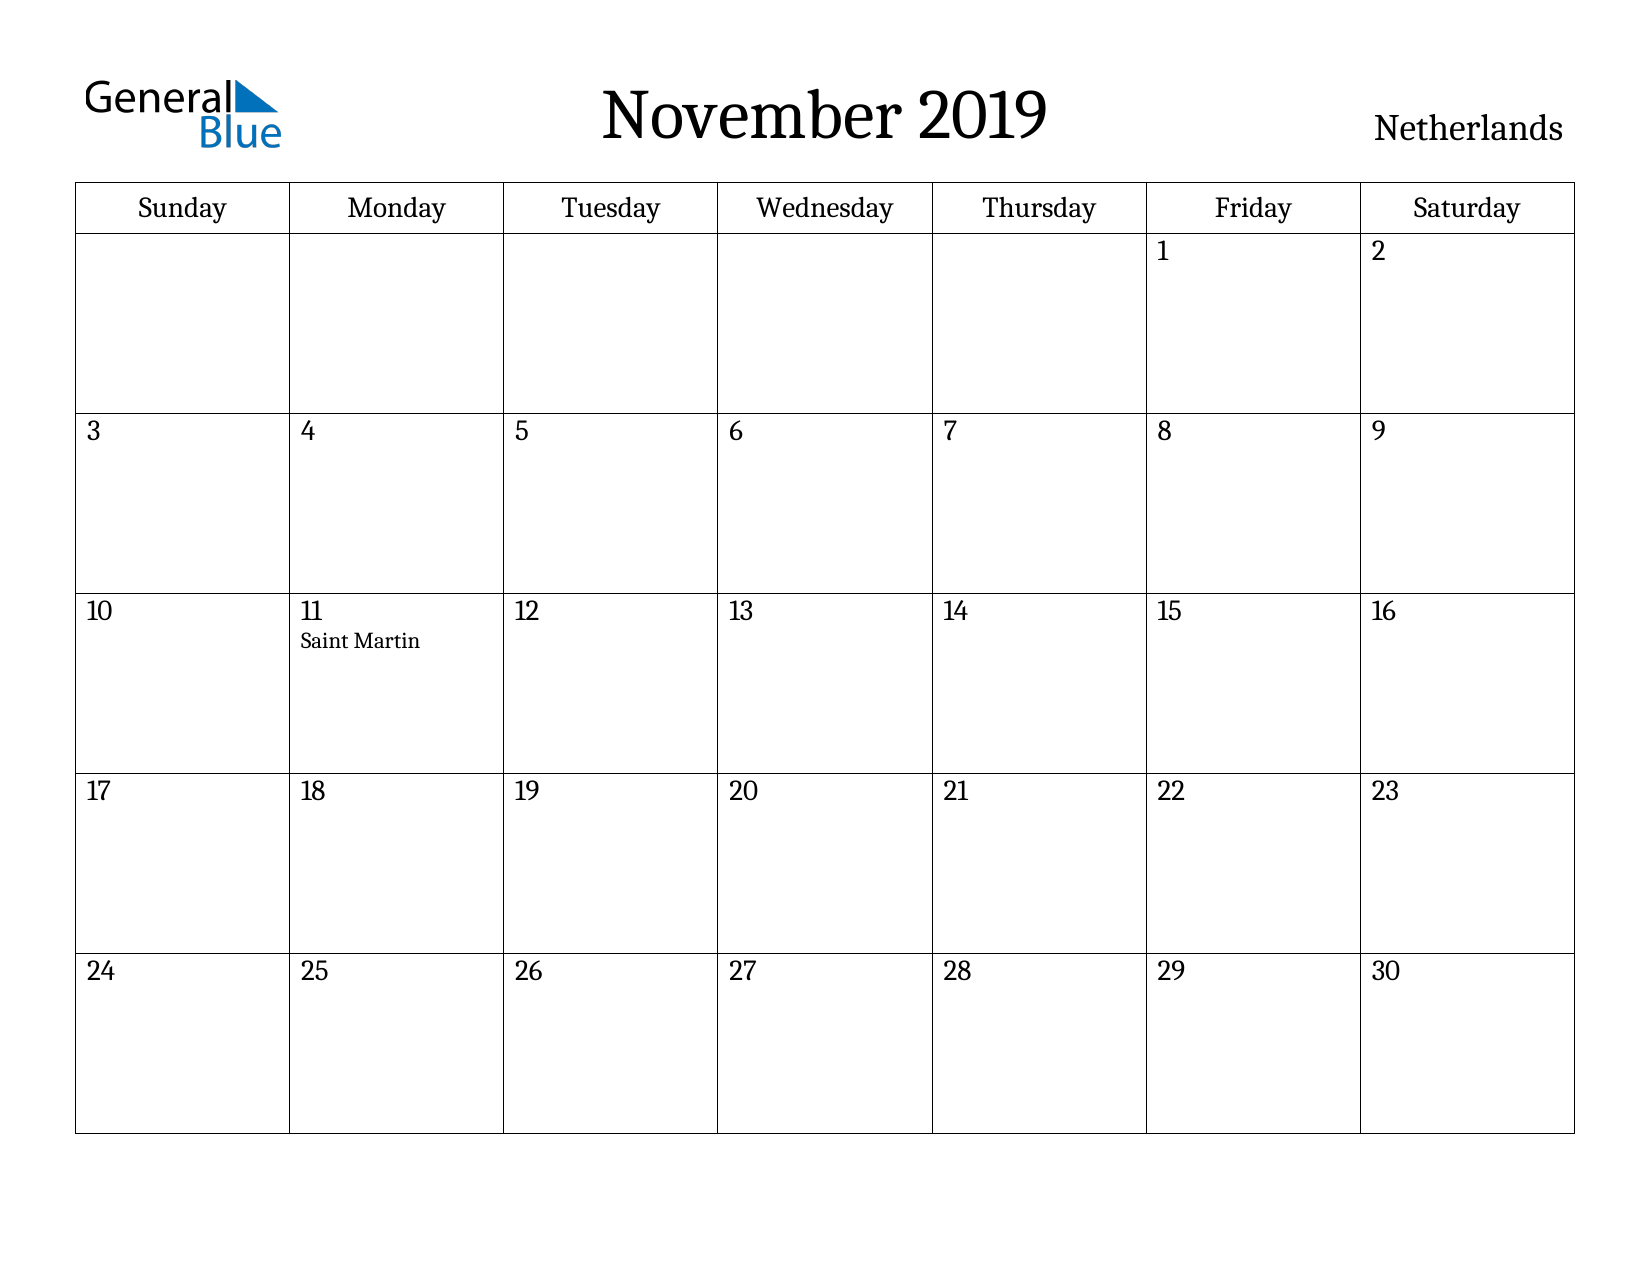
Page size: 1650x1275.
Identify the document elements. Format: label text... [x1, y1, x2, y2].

table_cell [933, 627, 1146, 773]
table_cell [718, 627, 932, 773]
table_cell Wednesday [718, 183, 932, 233]
table_cell [1147, 627, 1360, 773]
table_cell 10 [76, 594, 289, 627]
table_cell [504, 448, 717, 593]
table_cell 2 [1361, 234, 1574, 267]
table_cell [504, 234, 717, 267]
table_cell [718, 808, 932, 953]
table_cell [933, 448, 1146, 593]
table_cell 25 [290, 954, 503, 987]
table_cell 29 [1147, 954, 1360, 987]
table_cell [76, 988, 289, 1133]
table_cell [718, 234, 932, 267]
table_cell [290, 234, 503, 267]
table_cell [1147, 808, 1360, 953]
table_cell 11 [290, 594, 503, 627]
table_cell 20 [718, 774, 932, 807]
table_cell 14 [933, 594, 1146, 627]
table_cell [718, 988, 932, 1133]
table_cell 23 [1361, 774, 1574, 807]
table_header Netherlands [1146, 75, 1574, 182]
table_cell 21 [933, 774, 1146, 807]
table_header [76, 75, 503, 182]
table_cell [76, 808, 289, 953]
table_cell 9 [1361, 414, 1574, 447]
table_cell [290, 988, 503, 1133]
table_cell [76, 267, 289, 413]
table_cell [933, 234, 1146, 267]
table_cell [933, 988, 1146, 1133]
picture [86, 80, 281, 148]
table_cell 4 [290, 414, 503, 447]
table_cell 5 [504, 414, 717, 447]
table_cell 16 [1361, 594, 1574, 627]
table_cell [933, 267, 1146, 413]
table_cell 6 [718, 414, 932, 447]
table_cell Friday [1147, 183, 1360, 233]
table_cell [76, 448, 289, 593]
table_cell [1147, 267, 1360, 413]
table_cell [1361, 267, 1574, 413]
table_cell [1147, 988, 1360, 1133]
table_cell [504, 267, 717, 413]
table_cell [1361, 448, 1574, 593]
table_header November 2019 [504, 75, 1146, 182]
table_cell Thursday [933, 183, 1146, 233]
table_cell Saturday [1361, 183, 1574, 233]
table_cell [1361, 627, 1574, 773]
table_cell 22 [1147, 774, 1360, 807]
table_cell 15 [1147, 594, 1360, 627]
table_cell Saint Martin [290, 627, 503, 773]
table_cell 3 [76, 414, 289, 447]
table_cell Monday [290, 183, 503, 233]
table_cell [718, 267, 932, 413]
table_cell [290, 448, 503, 593]
table_cell [290, 808, 503, 953]
table_cell 27 [718, 954, 932, 987]
table_cell Sunday [76, 183, 289, 233]
table_cell [76, 234, 289, 267]
table_cell [718, 448, 932, 593]
table_cell [504, 627, 717, 773]
table_cell [1147, 448, 1360, 593]
table_cell 8 [1147, 414, 1360, 447]
table_cell Tuesday [504, 183, 717, 233]
table_cell 13 [718, 594, 932, 627]
table_cell 7 [933, 414, 1146, 447]
table_cell [504, 808, 717, 953]
table_cell [1361, 808, 1574, 953]
table_cell 1 [1147, 234, 1360, 267]
table_cell 18 [290, 774, 503, 807]
table_cell [1361, 988, 1574, 1133]
table_cell 19 [504, 774, 717, 807]
table_cell [933, 808, 1146, 953]
table_cell 28 [933, 954, 1146, 987]
table_cell 24 [76, 954, 289, 987]
table_cell 26 [504, 954, 717, 987]
table_cell 12 [504, 594, 717, 627]
table_cell 30 [1361, 954, 1574, 987]
table_cell [504, 988, 717, 1133]
table_cell [76, 627, 289, 773]
table_cell 17 [76, 774, 289, 807]
table_cell [290, 267, 503, 413]
